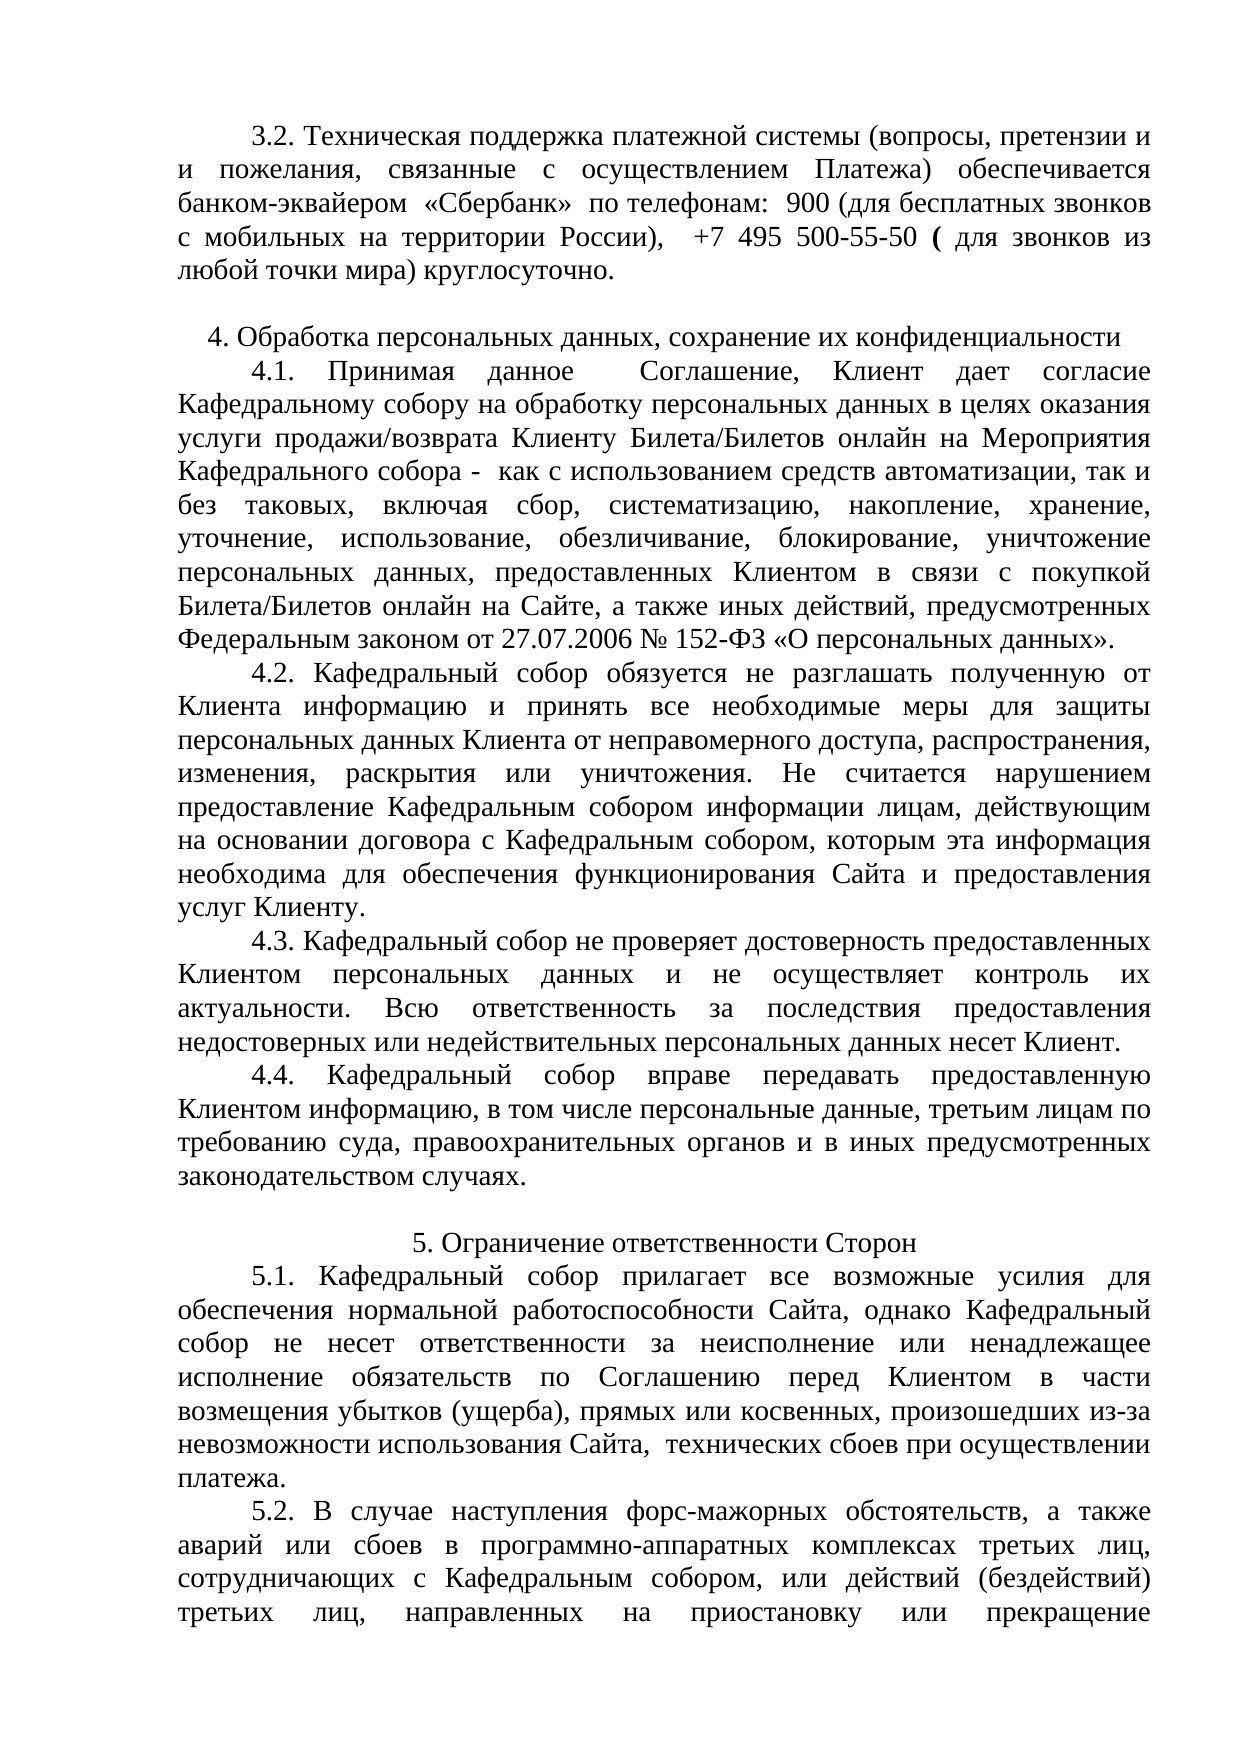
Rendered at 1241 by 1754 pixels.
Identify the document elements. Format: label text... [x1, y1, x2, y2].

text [177, 1493, 1152, 1627]
text 4.4. Кафедральный собор вправе передавать предоставленную Клиентом информацию, в том числе персональные данные, третьим лицам по требованию суда, правоохранительных органов и в иных предусмотренных законодательством случаях. [177, 1057, 1152, 1191]
text 5. Ограничение ответственности Сторон [177, 1225, 1152, 1258]
text 5.1. Кафедральный собор прилагает все возможные усилия для обеспечения нормальной работоспособности Сайта, однако Кафедральный собор не несет ответственности за неисполнение или ненадлежащее исполнение обязательств по Соглашению перед Клиентом в части возмещения убытков (ущерба), прямых или косвенных, произошедших из-за невозможности использования Сайта, технических сбоев при осуществлении платежа. [177, 1258, 1152, 1493]
text 3.2. Техническая поддержка платежной системы (вопросы, претензии и и пожелания, связанные с осуществлением Платежа) обеспечивается банком-эквайером «Сбербанк» по телефонам: 900 (для бесплатных звонков с мобильных на территории России), +7 495 500-55-50 ( для звонков из любой точки мира) круглосуточно. [177, 118, 1152, 286]
text 4.1. Принимая данное Соглашение, Клиент дает согласие Кафедральному собору на обработку персональных данных в целях оказания услуги продажи/возврата Клиенту Билета/Билетов онлайн на Мероприятия Кафедрального собора - как с использованием средств автоматизации, так и без таковых, включая сбор, систематизацию, накопление, хранение, уточнение, использование, обезличивание, блокирование, уничтожение персональных данных, предоставленных Клиентом в связи с покупкой Билета/Билетов онлайн на Сайте, а также иных действий, предусмотренных Федеральным законом от 27.07.2006 № 152-ФЗ «О персональных данных». [177, 353, 1152, 655]
text 4.2. Кафедральный собор обязуется не разглашать полученную от Клиента информацию и принять все необходимые меры для защиты персональных данных Клиента от неправомерного доступа, распространения, изменения, раскрытия или уничтожения. Не считается нарушением предоставление Кафедральным собором информации лицам, действующим на основании договора с Кафедральным собором, которым эта информация необходима для обеспечения функционирования Сайта и предоставления услуг Клиенту. [177, 655, 1152, 923]
text 4.3. Кафедральный собор не проверяет достоверность предоставленных Клиентом персональных данных и не осуществляет контроль их актуальности. Всю ответственность за последствия предоставления недостоверных или недействительных персональных данных несет Клиент. [177, 923, 1152, 1057]
text 4. Обработка персональных данных, сохранение их конфиденциальности [177, 319, 1152, 353]
